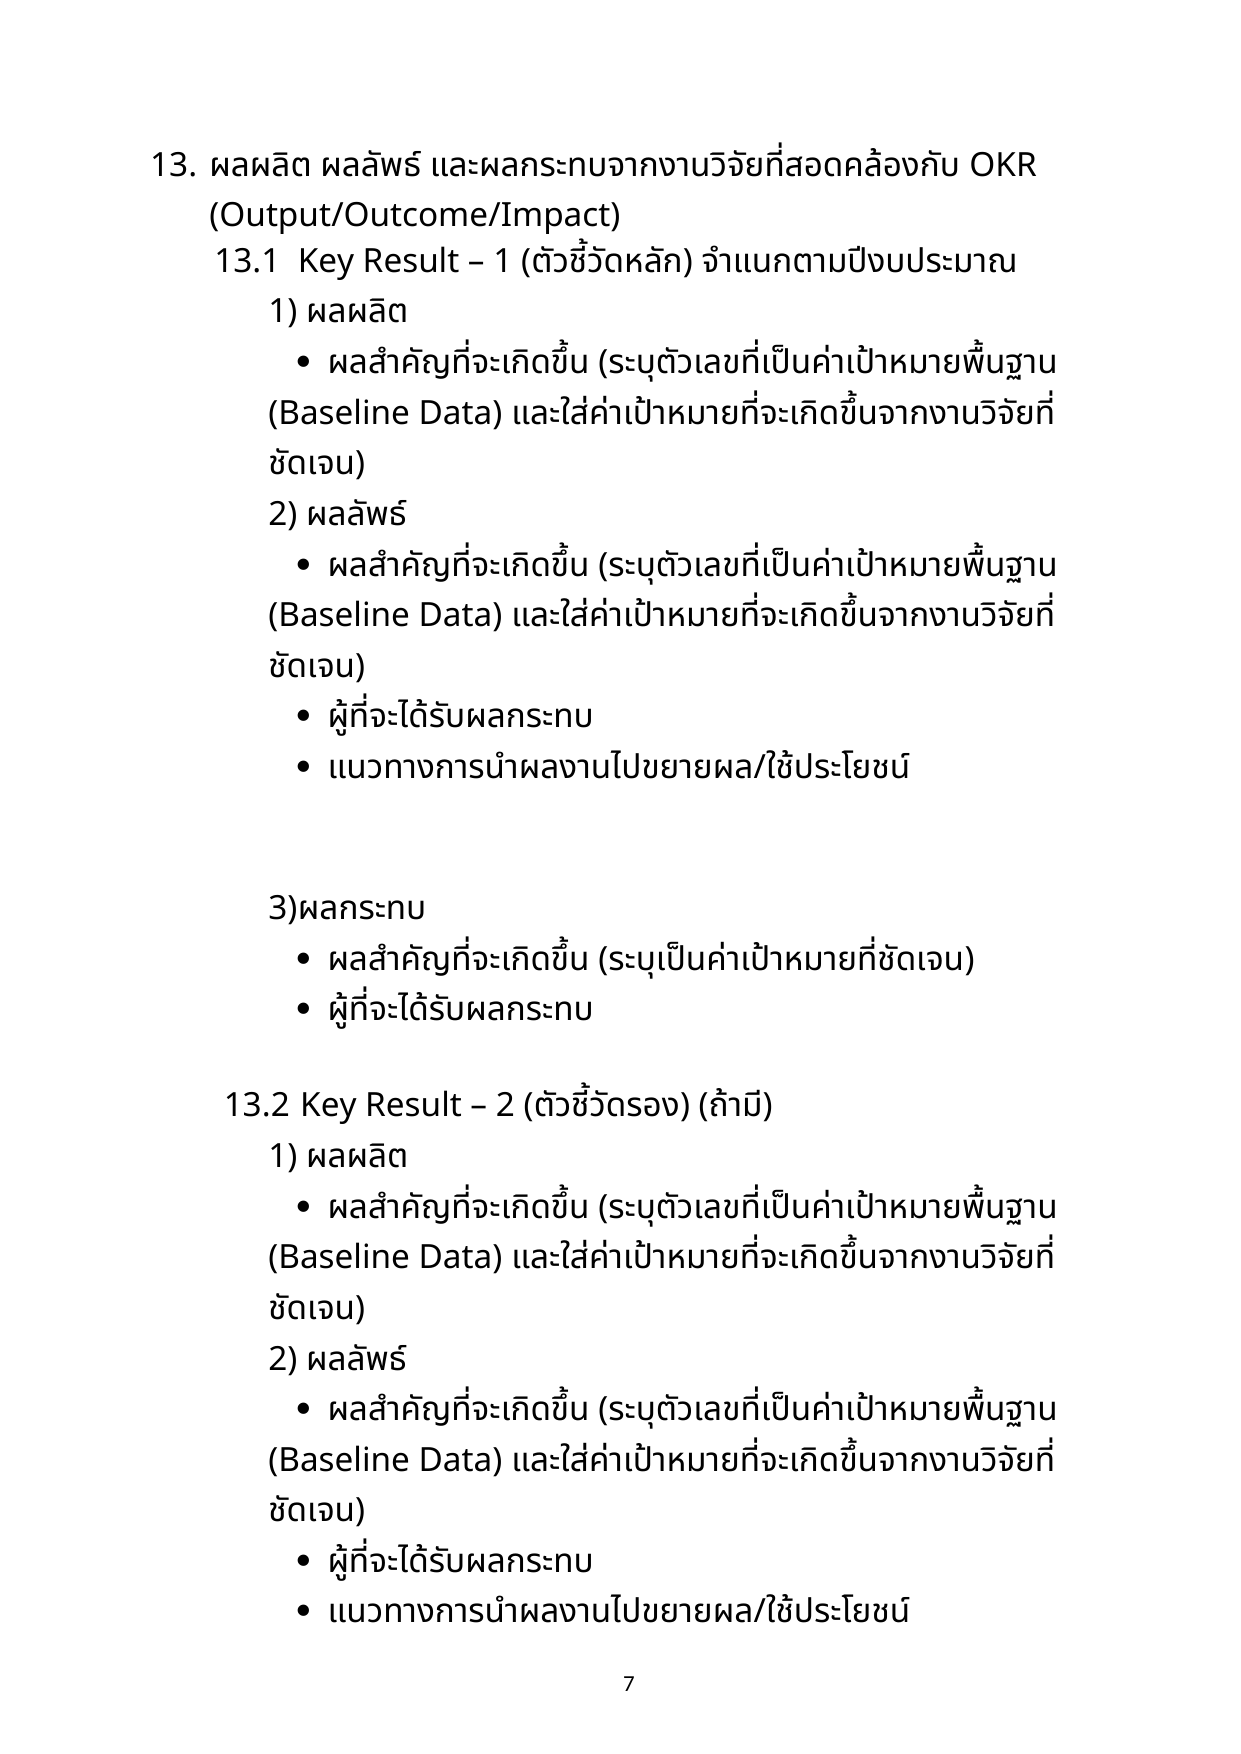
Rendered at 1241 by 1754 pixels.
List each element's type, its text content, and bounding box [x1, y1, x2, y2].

text 1) ผลผลิต [150, 1132, 1107, 1182]
text 1) ผลผลิต [150, 287, 1107, 338]
list Key Result – 2 (ตัวชี้วัดรอง) (ถ้ามี) [223, 1081, 1107, 1132]
list ผลสำคัญที่จะเกิดขึ้น (ระบุตัวเลขที่เป็นค่าเป้าหมายพื้นฐาน (Baseline Data) และใส่ค่าเป้าหมายที่จะเกิดขึ้นจากงานวิจัยที่ชัดเจน) [268, 540, 1107, 692]
list ผู้ที่จะได้รับผลกระทบ [268, 1537, 1107, 1587]
text 13.1 Key Result – 1 (ตัวชี้วัดหลัก) จำแนกตามปีงบประมาณ [150, 237, 1107, 287]
list ผู้ที่จะได้รับผลกระทบ [268, 985, 1107, 1036]
list แนวทางการนำผลงานไปขยายผล/ใช้ประโยชน์ [268, 1587, 1107, 1638]
list ผู้ที่จะได้รับผลกระทบ [268, 692, 1107, 743]
text 2) ผลลัพธ์ [268, 1334, 1107, 1385]
list ผลสำคัญที่จะเกิดขึ้น (ระบุตัวเลขที่เป็นค่าเป้าหมายพื้นฐาน (Baseline Data) และใส่ค่าเป้าหมายที่จะเกิดขึ้นจากงานวิจัยที่ชัดเจน) [268, 338, 1107, 490]
list ผลกระทบ [268, 884, 1107, 935]
list แนวทางการนำผลงานไปขยายผล/ใช้ประโยชน์ [268, 743, 1107, 793]
list ผลสำคัญที่จะเกิดขึ้น (ระบุเป็นค่าเป้าหมายที่ชัดเจน) [268, 935, 1107, 985]
text 2) ผลลัพธ์ [268, 490, 1107, 540]
list ผลสำคัญที่จะเกิดขึ้น (ระบุตัวเลขที่เป็นค่าเป้าหมายพื้นฐาน (Baseline Data) และใส่ค่าเป้าหมายที่จะเกิดขึ้นจากงานวิจัยที่ชัดเจน) [268, 1385, 1107, 1537]
list ผลผลิต ผลลัพธ์ และผลกระทบจากงานวิจัยที่สอดคล้องกับ OKR (Output/Outcome/Impact) [150, 141, 1107, 237]
list ผลสำคัญที่จะเกิดขึ้น (ระบุตัวเลขที่เป็นค่าเป้าหมายพื้นฐาน (Baseline Data) และใส่ค่าเป้าหมายที่จะเกิดขึ้นจากงานวิจัยที่ชัดเจน) [268, 1182, 1107, 1334]
